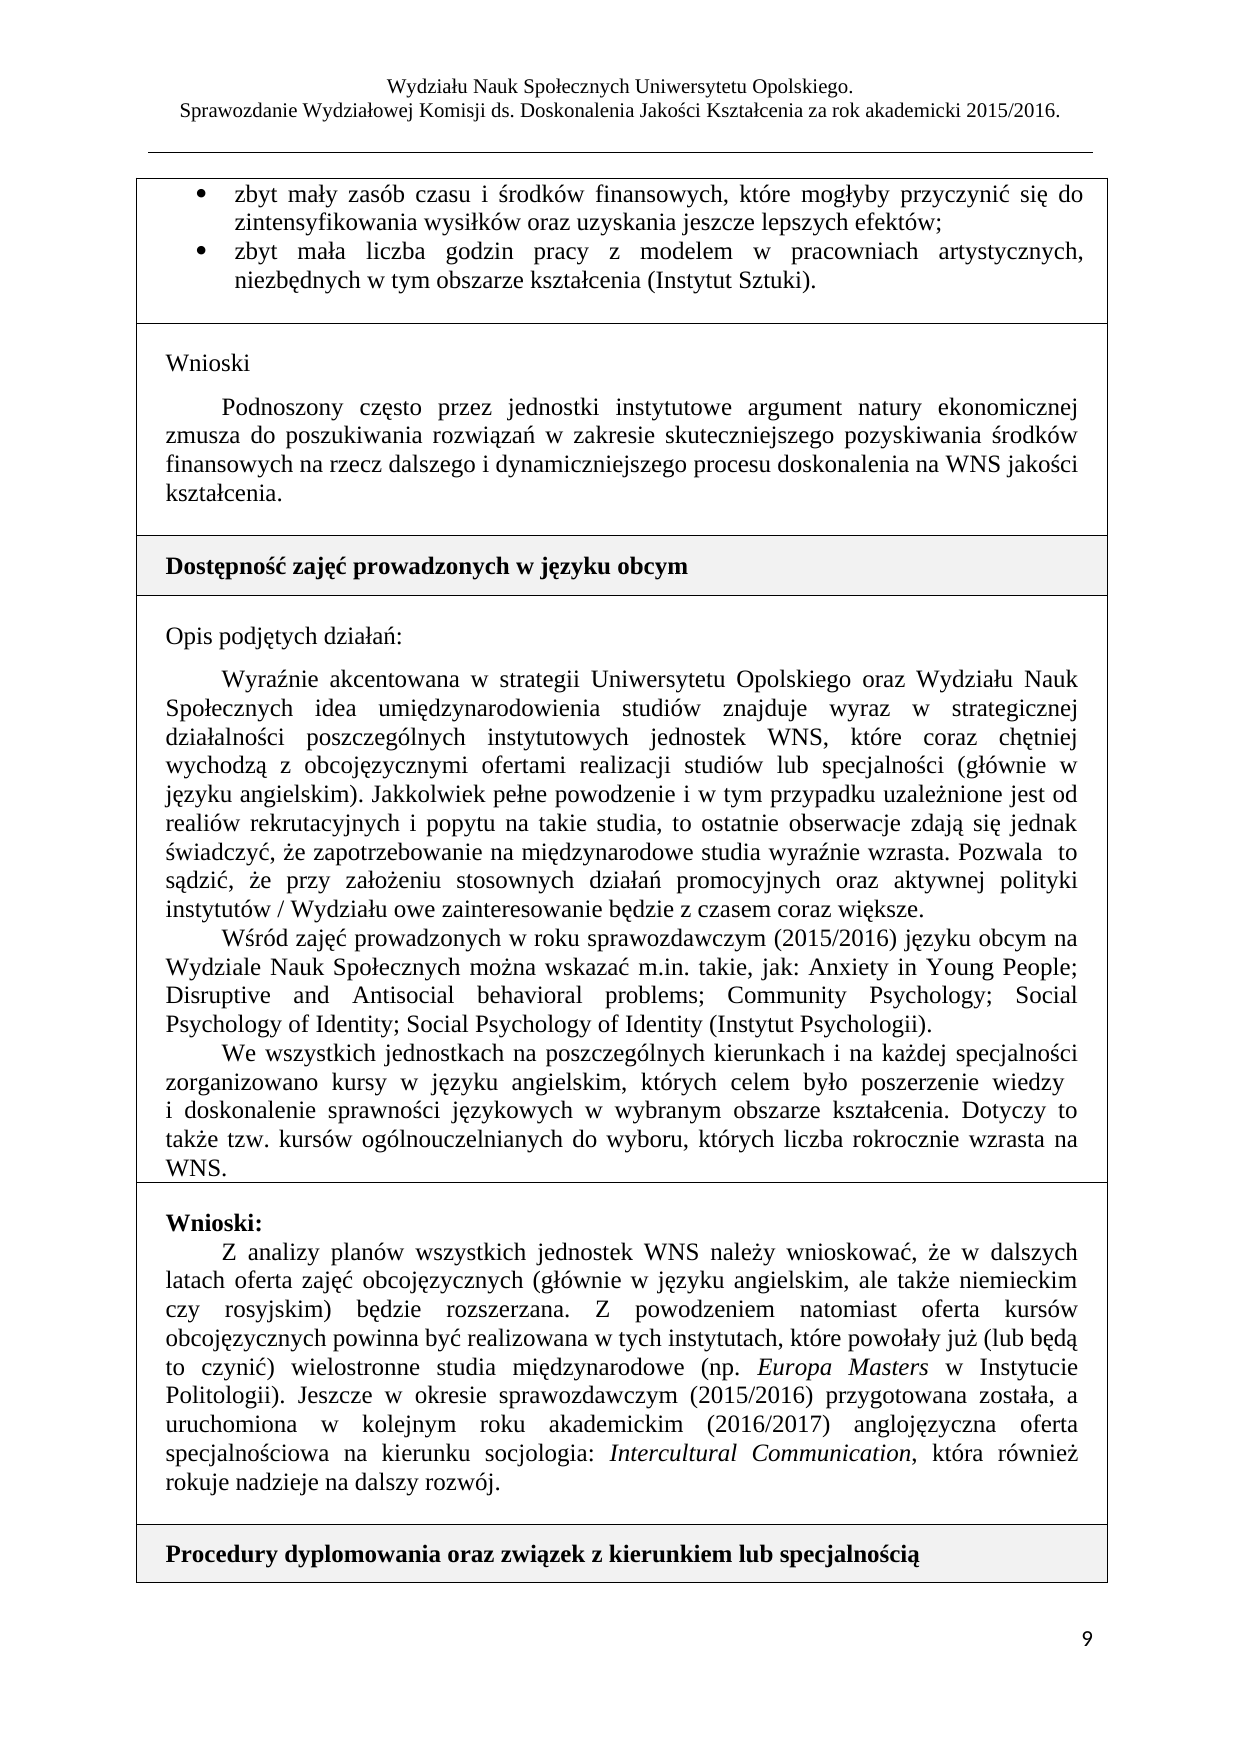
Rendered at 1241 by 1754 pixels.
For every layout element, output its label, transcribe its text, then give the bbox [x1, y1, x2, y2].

table_cell Procedury dyplomowania oraz związek z kierunkiem lub specjalnością [137, 1525, 1107, 1582]
table_cell Opis podjętych działań: Wyraźnie akcentowana w strategii Uniwersytetu Opolskiego oraz Wydziału Nauk Społecznych idea umiędzynarodowienia studiów znajduje wyraz w strategicznej działalności poszczególnych instytutowych jednostek WNS, które coraz chętniej wychodzą z obcojęzycznymi ofertami realizacji studiów lub specjalności (głównie w języku angielskim). Jakkolwiek pełne powodzenie i w tym przypadku uzależnione jest od realiów rekrutacyjnych i popytu na takie studia, to ostatnie obserwacje zdają się jednak świadczyć, że zapotrzebowanie na międzynarodowe studia wyraźnie wzrasta. Pozwala to sądzić, że przy założeniu stosownych działań promocyjnych oraz aktywnej polityki instytutów / Wydziału owe zainteresowanie będzie z czasem coraz większe. Wśród zajęć prowadzonych w roku sprawozdawczym (2015/2016) języku obcym na Wydziale Nauk Społecznych można wskazać m.in. takie, jak: Anxiety in Young People; Disruptive and Antisocial behavioral problems; Community Psychology; Social Psychology of Identity; Social Psychology of Identity (Instytut Psychologii). We wszystkich jednostkach na poszczególnych kierunkach i na każdej specjalności zorganizowano kursy w języku angielskim, których celem było poszerzenie wiedzy i doskonalenie sprawności językowych w wybranym obszarze kształcenia. Dotyczy to także tzw. kursów ogólnouczelnianych do wyboru, których liczba rokrocznie wzrasta na WNS. [137, 596, 1107, 1182]
table_cell Wnioski: Z analizy planów wszystkich jednostek WNS należy wnioskować, że w dalszych latach oferta zajęć obcojęzycznych (głównie w języku angielskim, ale także niemieckim czy rosyjskim) będzie rozszerzana. Z powodzeniem natomiast oferta kursów obcojęzycznych powinna być realizowana w tych instytutach, które powołały już (lub będą to czynić) wielostronne studia międzynarodowe (np. Europa Masters w Instytucie Politologii). Jeszcze w okresie sprawozdawczym (2015/2016) przygotowana została, a uruchomiona w kolejnym roku akademickim (2016/2017) anglojęzyczna oferta specjalnościowa na kierunku socjologia: Intercultural Communication, która również rokuje nadzieje na dalszy rozwój. [137, 1183, 1107, 1524]
table_cell Dostępność zajęć prowadzonych w języku obcym [137, 536, 1107, 595]
table_cell Wnioski Podnoszony często przez jednostki instytutowe argument natury ekonomicznej zmusza do poszukiwania rozwiązań w zakresie skuteczniejszego pozyskiwania środków finansowych na rzecz dalszego i dynamiczniejszego procesu doskonalenia na WNS jakości kształcenia. [137, 324, 1107, 535]
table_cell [137, 179, 1107, 322]
